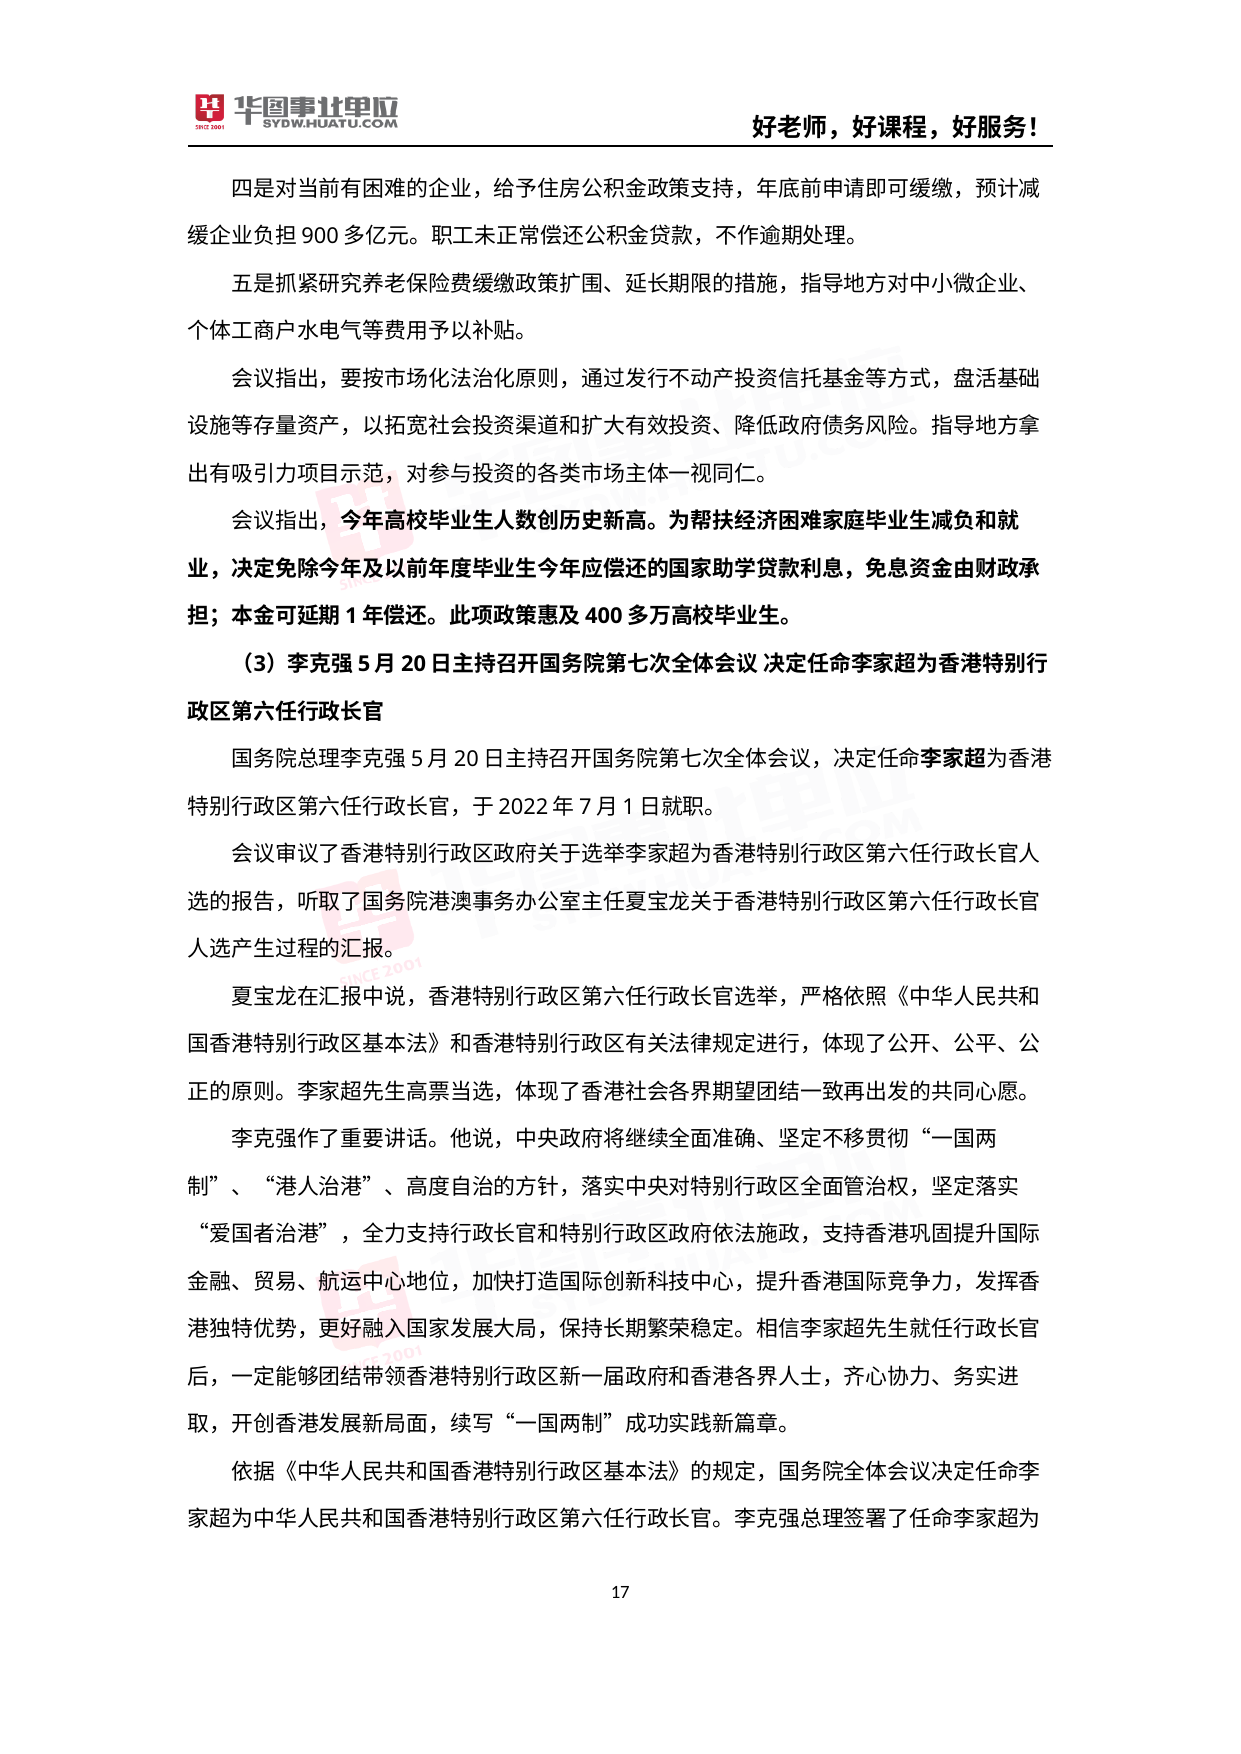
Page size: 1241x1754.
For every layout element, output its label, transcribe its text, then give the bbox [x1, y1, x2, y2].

text 夏宝龙在汇报中说，香港特别行政区第六任行政长官选举，严格依照《中华人民共和国香港特别行政区基本法》和香港特别行政区有关法律规定进行，体现了公开、公平、公正的原则。李家超先生高票当选，体现了香港社会各界期望团结一致再出发的共同心愿。 [187, 979, 1053, 1106]
text 李克强作了重要讲话。他说，中央政府将继续全面准确、坚定不移贯彻“一国两制”、“港人治港”、高度自治的方针，落实中央对特别行政区全面管治权，坚定落实“爱国者治港”，全力支持行政长官和特别行政区政府依法施政，支持香港巩固提升国际金融、贸易、航运中心地位，加快打造国际创新科技中心，提升香港国际竞争力，发挥香港独特优势，更好融入国家发展大局，保持长期繁荣稳定。相信李家超先生就任行政长官后，一定能够团结带领香港特别行政区新一届政府和香港各界人士，齐心协力、务实进取，开创香港发展新局面，续写“一国两制”成功实践新篇章。 [187, 1121, 1053, 1438]
text 会议审议了香港特别行政区政府关于选举李家超为香港特别行政区第六任行政长官人选的报告，听取了国务院港澳事务办公室主任夏宝龙关于香港特别行政区第六任行政长官人选产生过程的汇报。 [187, 836, 1053, 963]
text （3）李克强5月20日主持召开国务院第七次全体会议 决定任命李家超为香港特别行政区第六任行政长官 [187, 646, 1053, 725]
picture [187, 88, 406, 136]
text 会议指出，要按市场化法治化原则，通过发行不动产投资信托基金等方式，盘活基础设施等存量资产，以拓宽社会投资渠道和扩大有效投资、降低政府债务风险。指导地方拿出有吸引力项目示范，对参与投资的各类市场主体一视同仁。 [187, 361, 1053, 488]
text 五是抓紧研究养老保险费缓缴政策扩围、延长期限的措施，指导地方对中小微企业、个体工商户水电气等费用予以补贴。 [187, 266, 1053, 345]
text 会议指出，今年高校毕业生人数创历史新高。为帮扶经济困难家庭毕业生减负和就业，决定免除今年及以前年度毕业生今年应偿还的国家助学贷款利息，免息资金由财政承担；本金可延期1年偿还。此项政策惠及400多万高校毕业生。 [187, 503, 1053, 630]
text 四是对当前有困难的企业，给予住房公积金政策支持，年底前申请即可缓缴，预计减缓企业负担900多亿元。职工未正常偿还公积金贷款，不作逾期处理。 [187, 171, 1053, 250]
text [187, 1454, 1053, 1533]
text 国务院总理李克强5月20日主持召开国务院第七次全体会议，决定任命李家超为香港特别行政区第六任行政长官，于2022年7月1日就职。 [187, 741, 1053, 821]
